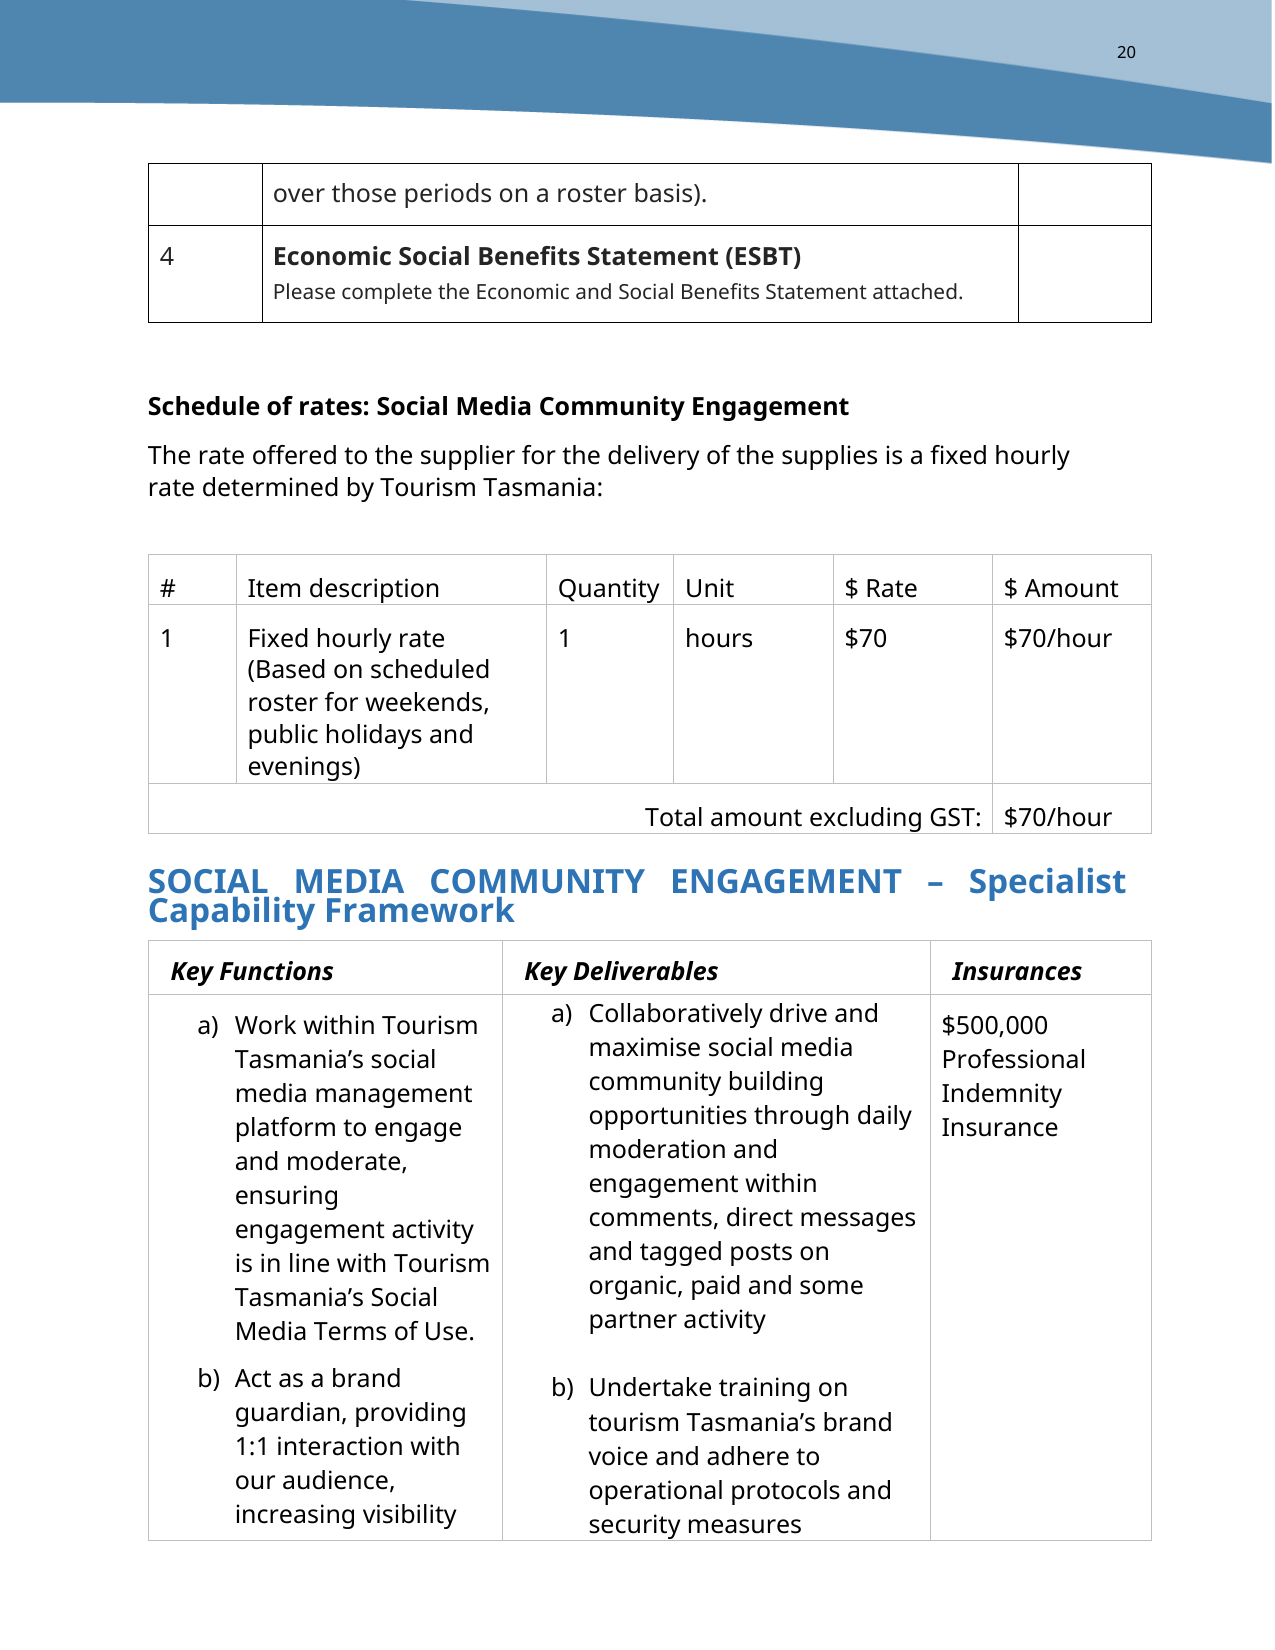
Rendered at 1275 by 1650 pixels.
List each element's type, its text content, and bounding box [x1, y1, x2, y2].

table_cell 1 [547, 605, 673, 783]
table_header Key Functions [149, 941, 502, 994]
table_cell $70 [834, 605, 992, 783]
table_header $ Rate [834, 555, 992, 604]
picture [0, 0, 1272, 219]
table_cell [931, 995, 1151, 1540]
table_header Insurances [931, 941, 1151, 994]
table_cell [1019, 226, 1151, 322]
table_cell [263, 164, 1018, 225]
text The rate offered to the supplier for the delivery of the supplies is a fixed hourly rate determined by Tourism Tasmania: [148, 439, 1073, 503]
text Schedule of rates: Social Media Community Engagement [148, 390, 1073, 422]
table_header Unit [674, 555, 833, 604]
table_cell $70/hour [993, 605, 1151, 783]
table_cell 1 [149, 605, 236, 783]
table_header Item description [237, 555, 546, 604]
table_cell hours [674, 605, 833, 783]
table_header Quantity [547, 555, 673, 604]
table_cell 3 [149, 164, 262, 225]
table_cell [1019, 164, 1151, 225]
table_cell Economic Social Benefits Statement (ESBT) Please complete the Economic and Social Benefits Statement attached. [263, 226, 1018, 322]
table_cell Total amount excluding GST: [149, 784, 992, 833]
table_cell Fixed hourly rate (Based on scheduled roster for weekends, public holidays and evenings) [237, 605, 546, 783]
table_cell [149, 995, 502, 1540]
table_cell 4 [149, 226, 262, 322]
table_header Key Deliverables [503, 941, 930, 994]
subtitle SOCIAL MEDIA COMMUNITY ENGAGEMENT – Specialist Capability Framework [148, 871, 1127, 928]
table_header # [149, 555, 236, 604]
table_cell $70/hour [993, 784, 1151, 833]
table_header $ Amount [993, 555, 1151, 604]
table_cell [503, 995, 930, 1540]
